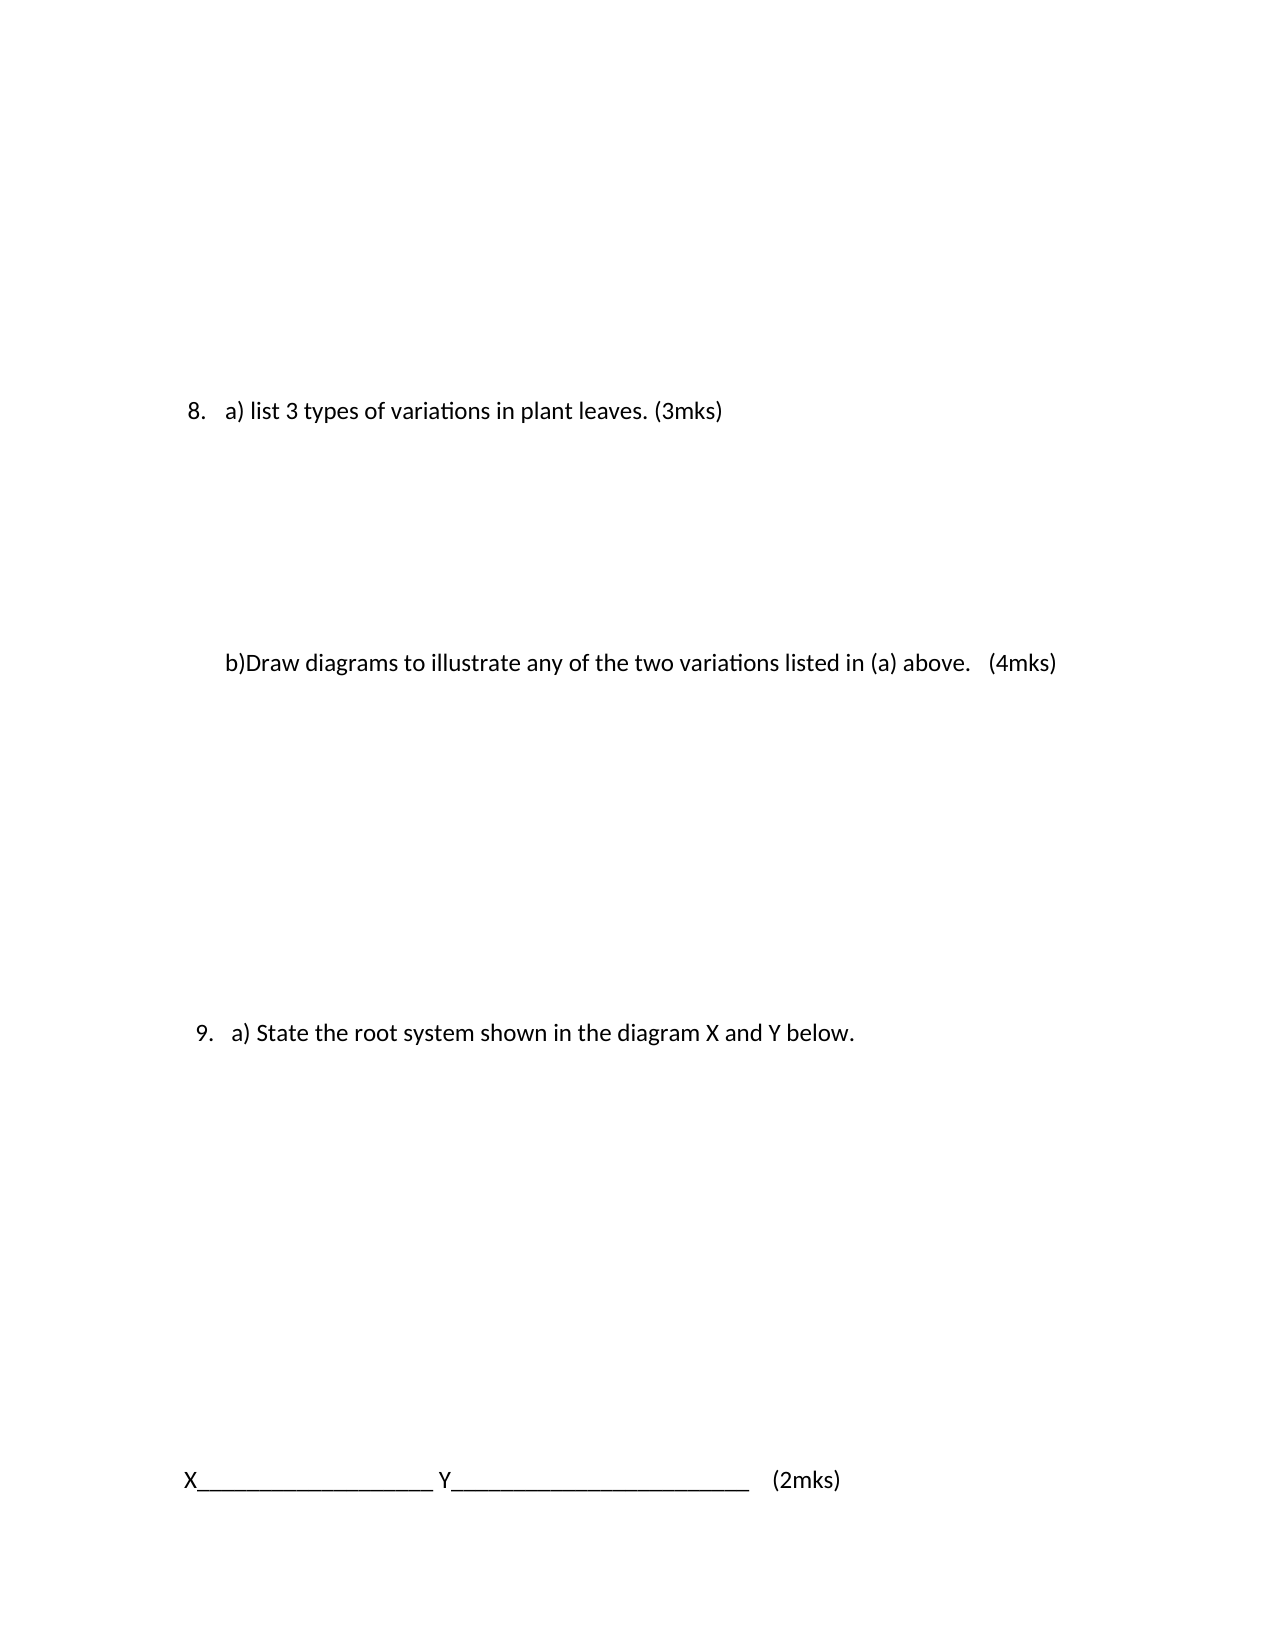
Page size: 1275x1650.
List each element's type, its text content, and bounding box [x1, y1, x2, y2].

text 9. a) State the root system shown in the diagram X and Y below. [150, 1017, 1125, 1048]
list b)Draw diagrams to illustrate any of the two variations listed in (a) above. (4mks) [225, 647, 1125, 677]
list a) list 3 types of variations in plant leaves. (3mks) [187, 395, 1125, 426]
text X___________________ Y________________________ (2mks) [150, 1464, 1125, 1495]
